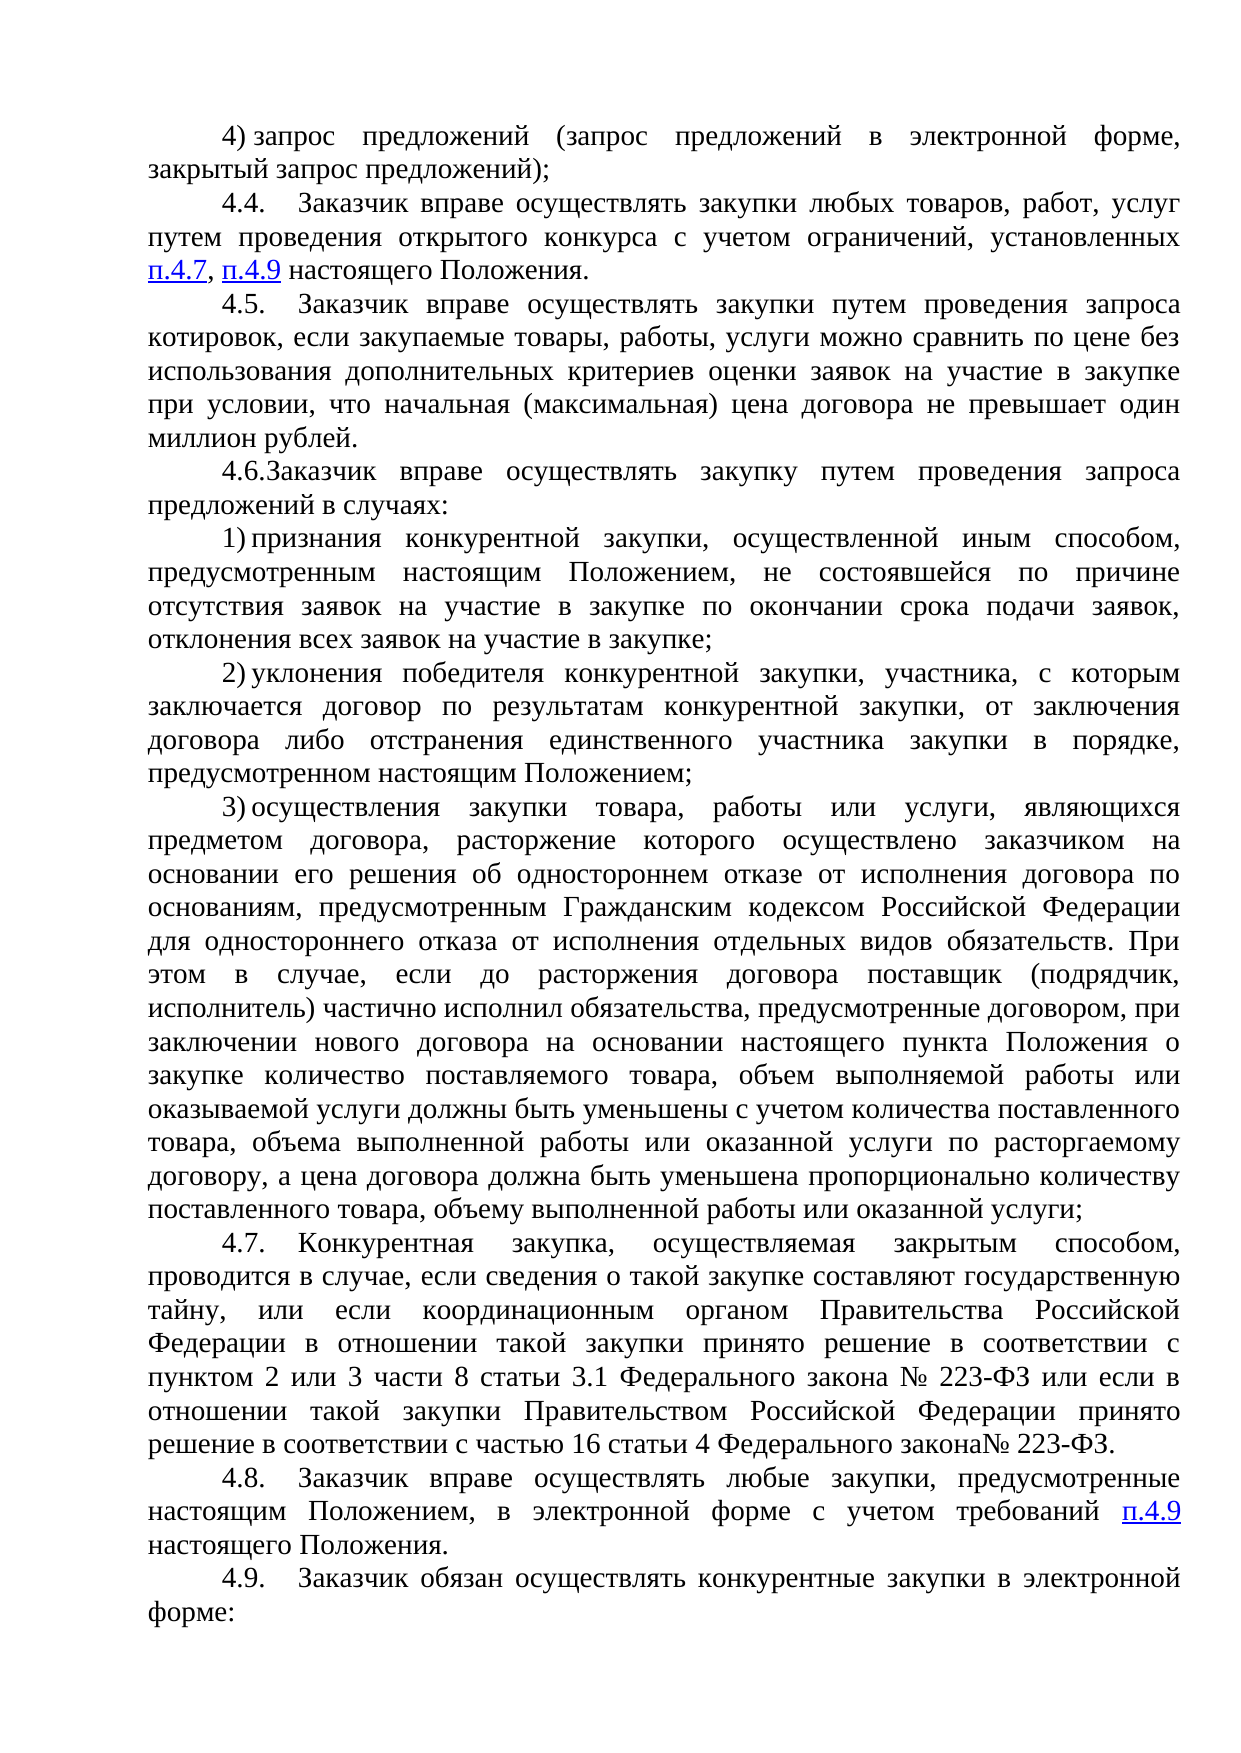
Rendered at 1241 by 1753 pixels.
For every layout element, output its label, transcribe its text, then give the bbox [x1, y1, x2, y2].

list Заказчик вправе осуществлять закупку путем проведения запроса предложений в случаях: [148, 453, 1181, 521]
list Заказчик вправе осуществлять закупки любых товаров, работ, услуг путем проведения открытого конкурса с учетом ограничений, установленных п.4.7, п.4.9 настоящего Положения. [148, 185, 1181, 286]
list Заказчик обязан осуществлять конкурентные закупки в электронной форме: [148, 1560, 1181, 1627]
list Конкурентная закупка, осуществляемая закрытым способом, проводится в случае, если сведения о такой закупке составляют государственную тайну, или если координационным органом Правительства Российской Федерации в отношении такой закупки принято решение в соответствии с пунктом 2 или 3 части 8 статьи 3.1 Федерального закона № 223-ФЗ или если в отношении такой закупки Правительством Российской Федерации принято решение в соответствии с частью 16 статьи 4 Федерального закона№ 223-ФЗ. [148, 1225, 1181, 1460]
list признания конкурентной закупки, осуществленной иным способом, предусмотренным настоящим Положением, не состоявшейся по причине отсутствия заявок на участие в закупке по окончании срока подачи заявок, отклонения всех заявок на участие в закупке; [148, 521, 1181, 655]
list Заказчик вправе осуществлять любые закупки, предусмотренные настоящим Положением, в электронной форме с учетом требований п.4.9 настоящего Положения. [148, 1460, 1181, 1560]
list осуществления закупки товара, работы или услуги, являющихся предметом договора, расторжение которого осуществлено заказчиком на основании его решения об одностороннем отказе от исполнения договора по основаниям, предусмотренным Гражданским кодексом Российской Федерации для одностороннего отказа от исполнения отдельных видов обязательств. При этом в случае, если до расторжения договора поставщик (подрядчик, исполнитель) частично исполнил обязательства, предусмотренные договором, при заключении нового договора на основании настоящего пункта Положения о закупке количество поставляемого товара, объем выполняемой работы или оказываемой услуги должны быть уменьшены с учетом количества поставленного товара, объема выполненной работы или оказанной услуги по расторгаемому договору, а цена договора должна быть уменьшена пропорционально количеству поставленного товара, объему выполненной работы или оказанной услуги; [148, 789, 1181, 1225]
text 4) запрос предложений (запрос предложений в электронной форме, закрытый запрос предложений); [148, 118, 1181, 185]
list Заказчик вправе осуществлять закупки путем проведения запроса котировок, если закупаемые товары, работы, услуги можно сравнить по цене без использования дополнительных критериев оценки заявок на участие в закупке при условии, что начальная (максимальная) цена договора не превышает один миллион рублей. [148, 286, 1181, 453]
list уклонения победителя конкурентной закупки, участника, с которым заключается договор по результатам конкурентной закупки, от заключения договора либо отстранения единственного участника закупки в порядке, предусмотренном настоящим Положением; [148, 655, 1181, 789]
